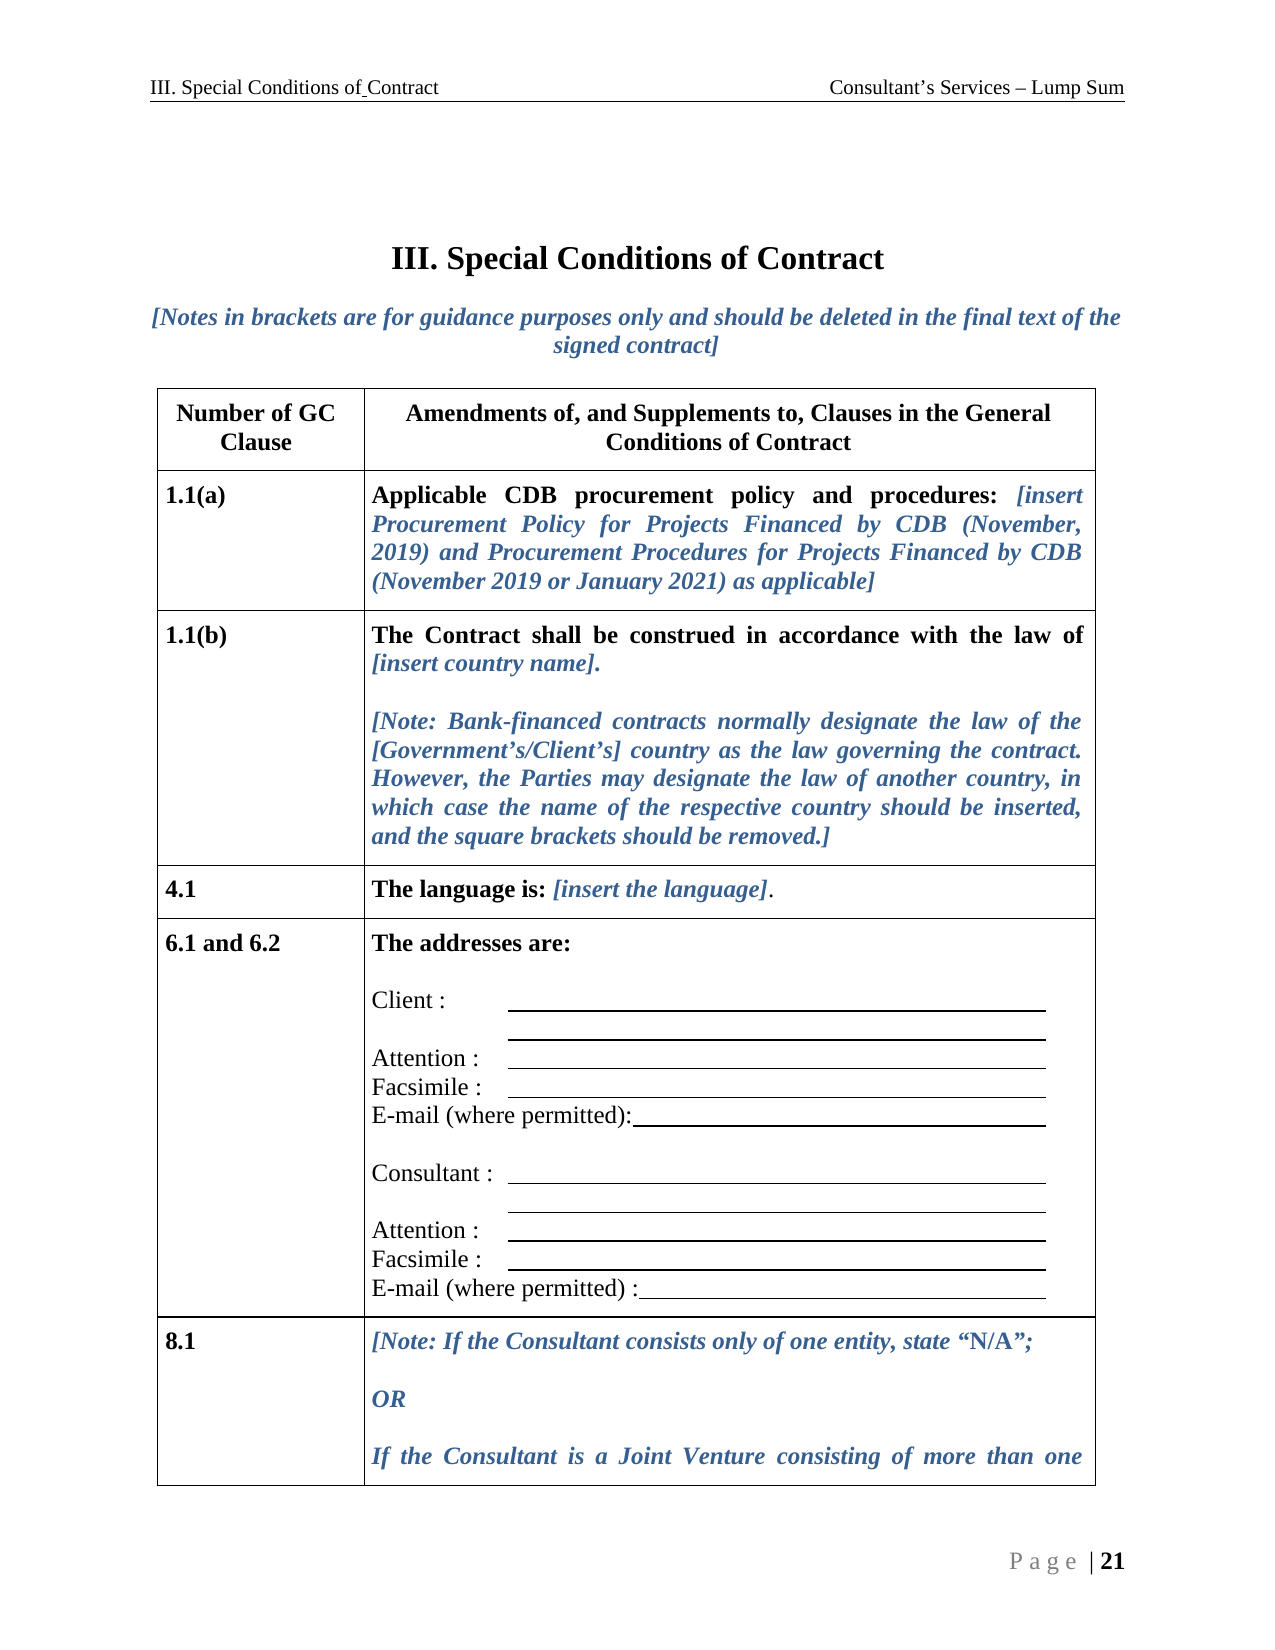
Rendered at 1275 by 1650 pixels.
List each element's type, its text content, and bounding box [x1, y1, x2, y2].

text [Notes in brackets are for guidance purposes only and should be deleted in the final text of the signed contract] [150, 302, 1125, 359]
table_cell The Contract shall be construed in accordance with the law of [insert country name]. [Note: Bank-financed contracts normally designate the law of the [Government’s/Client’s] country as the law governing the contract. However, the Parties may designate the law of another country, in which case the name of the respective country should be inserted, and the square brackets should be removed.] [365, 611, 1095, 864]
table_header Amendments of, and Supplements to, Clauses in the General Conditions of Contract [365, 389, 1095, 470]
table_header Number of GC Clause [158, 389, 364, 470]
table_cell 6.1 and 6.2 [158, 919, 364, 1316]
table_cell The addresses are: Client : Attention : Facsimile : E-mail (where permitted): Consultant : Attention : Facsimile : E-mail (where permitted) : [365, 919, 1095, 1316]
subtitle III. Special Conditions of Contract [150, 238, 1125, 277]
table_cell Applicable CDB procurement policy and procedures: [insert Procurement Policy for Projects Financed by CDB (November, 2019) and Procurement Procedures for Projects Financed by CDB (November 2019 or January 2021) as applicable] [365, 471, 1095, 610]
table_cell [365, 1318, 1095, 1485]
table_cell 4.1 [158, 866, 364, 918]
table_cell 8.1 [158, 1318, 364, 1485]
table_cell 1.1(b) [158, 611, 364, 864]
table_cell 1.1(a) [158, 471, 364, 610]
table_cell The language is: [insert the language]. [365, 866, 1095, 918]
